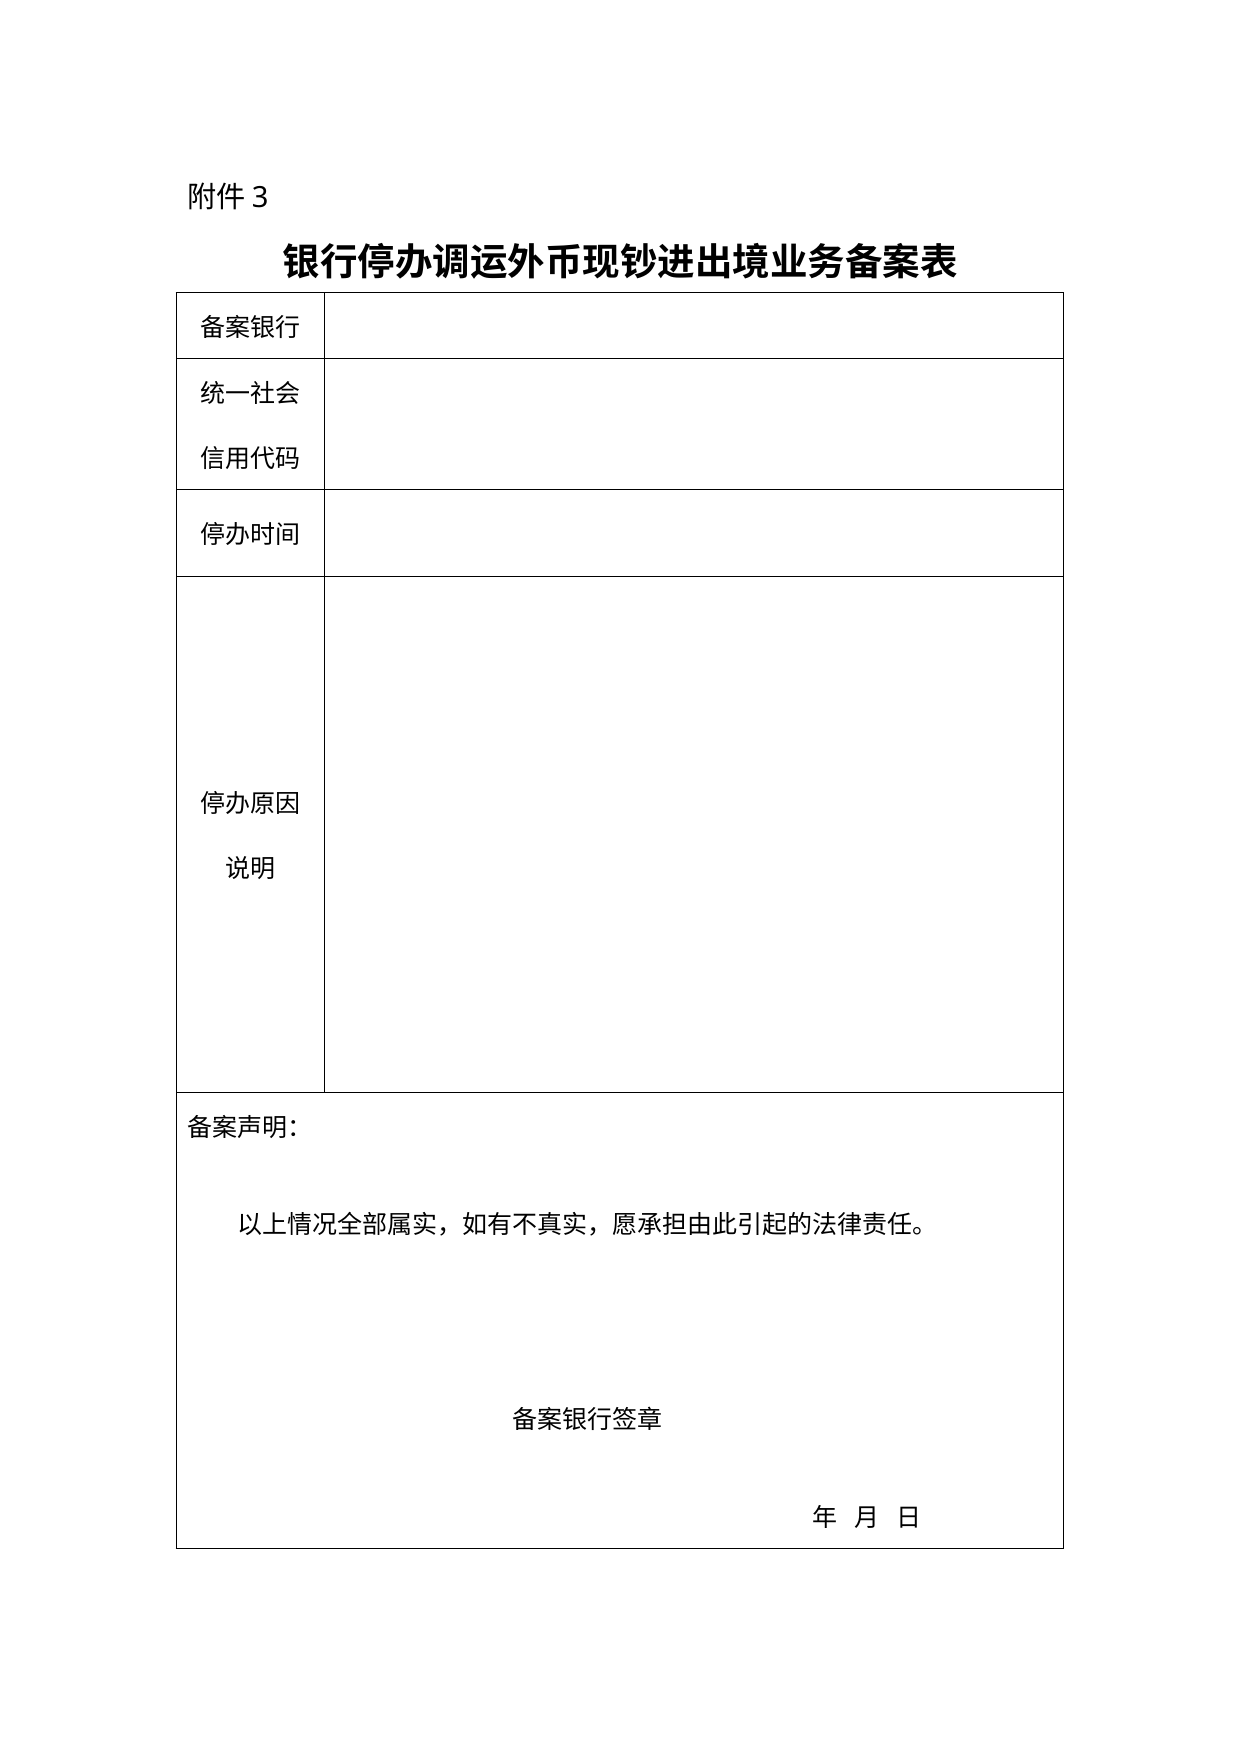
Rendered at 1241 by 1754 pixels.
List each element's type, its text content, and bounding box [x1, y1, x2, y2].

table_cell [325, 490, 1063, 576]
table_cell 停办原因 说明 [177, 577, 324, 1092]
table_cell 备案声明： 以上情况全部属实，如有不真实，愿承担由此引起的法律责任。 备案银行签章 年 月 日 [177, 1093, 1063, 1548]
table_header 备案银行 [177, 293, 324, 358]
table_header [325, 293, 1063, 358]
text 银行停办调运外币现钞进出境业务备案表 [187, 227, 1053, 292]
table_cell [325, 577, 1063, 1092]
table_cell 停办时间 [177, 490, 324, 576]
table_cell [325, 359, 1063, 489]
text 附件3 [187, 162, 1053, 227]
table_cell 统一社会 信用代码 [177, 359, 324, 489]
